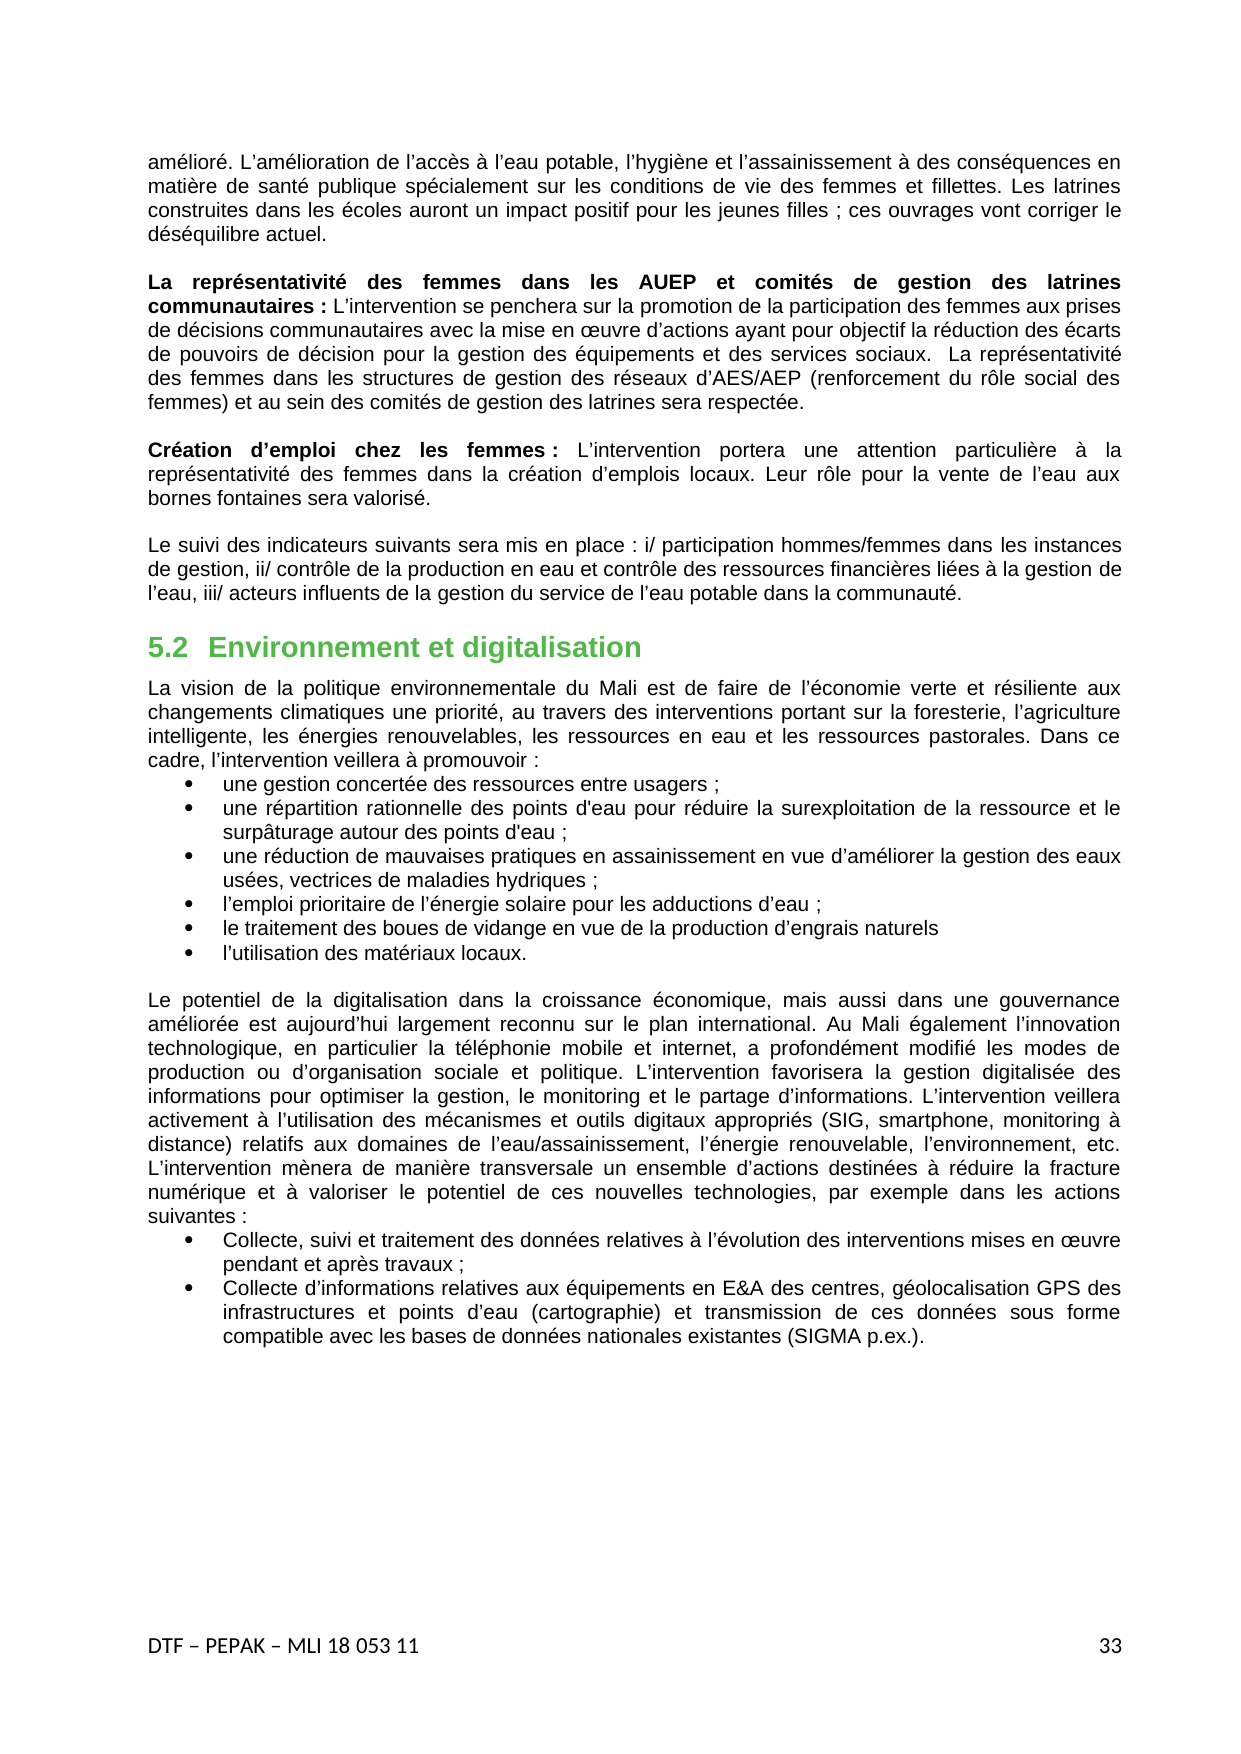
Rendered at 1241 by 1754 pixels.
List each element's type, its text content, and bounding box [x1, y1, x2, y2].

text La vision de la politique environnementale du Mali est de faire de l’économie verte et résiliente aux changements climatiques une priorité, au travers des interventions portant sur la foresterie, l’agriculture intelligente, les énergies renouvelables, les ressources en eau et les ressources pastorales. Dans ce cadre, l’intervention veillera à promouvoir : [148, 676, 1122, 772]
list le traitement des boues de vidange en vue de la production d’engrais naturels [185, 916, 1122, 940]
text Le potentiel de la digitalisation dans la croissance économique, mais aussi dans une gouvernance améliorée est aujourd’hui largement reconnu sur le plan international. Au Mali également l’innovation technologique, en particulier la téléphonie mobile et internet, a profondément modifié les modes de production ou d’organisation sociale et politique. L’intervention favorisera la gestion digitalisée des informations pour optimiser la gestion, le monitoring et le partage d’informations. L’intervention veillera activement à l’utilisation des mécanismes et outils digitaux appropriés (SIG, smartphone, monitoring à distance) relatifs aux domaines de l’eau/assainissement, l’énergie renouvelable, l’environnement, etc. L’intervention mènera de manière transversale un ensemble d’actions destinées à réduire la fracture numérique et à valoriser le potentiel de ces nouvelles technologies, par exemple dans les actions suivantes : [148, 988, 1122, 1228]
list une gestion concertée des ressources entre usagers ; [185, 772, 1122, 796]
text Le suivi des indicateurs suivants sera mis en place : i/ participation hommes/femmes dans les instances de gestion, ii/ contrôle de la production en eau et contrôle des ressources financières liées à la gestion de l’eau, iii/ acteurs influents de la gestion du service de l’eau potable dans la communauté. [148, 533, 1122, 605]
list l’utilisation des matériaux locaux. [185, 940, 1122, 964]
list Collecte d’informations relatives aux équipements en E&A des centres, géolocalisation GPS des infrastructures et points d’eau (cartographie) et transmission de ces données sous forme compatible avec les bases de données nationales existantes (SIGMA p.ex.). [185, 1276, 1122, 1348]
text La représentativité des femmes dans les AUEP et comités de gestion des latrines communautaires : L’intervention se penchera sur la promotion de la participation des femmes aux prises de décisions communautaires avec la mise en œuvre d’actions ayant pour objectif la réduction des écarts de pouvoirs de décision pour la gestion des équipements et des services sociaux. La représentativité des femmes dans les structures de gestion des réseaux d’AES/AEP (renforcement du rôle social des femmes) et au sein des comités de gestion des latrines sera respectée. [148, 270, 1122, 413]
list Collecte, suivi et traitement des données relatives à l’évolution des interventions mises en œuvre pendant et après travaux ; [185, 1228, 1122, 1276]
text Création d’emploi chez les femmes : L’intervention portera une attention particulière à la représentativité des femmes dans la création d’emplois locaux. Leur rôle pour la vente de l’eau aux bornes fontaines sera valorisé. [148, 437, 1122, 509]
text Environnement et digitalisation [148, 630, 1122, 664]
list une réduction de mauvaises pratiques en assainissement en vue d’améliorer la gestion des eaux usées, vectrices de maladies hydriques ; [185, 844, 1122, 892]
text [148, 150, 1122, 246]
list une répartition rationnelle des points d'eau pour réduire la surexploitation de la ressource et le surpâturage autour des points d'eau ; [185, 796, 1122, 844]
list l’emploi prioritaire de l’énergie solaire pour les adductions d’eau ; [185, 892, 1122, 916]
